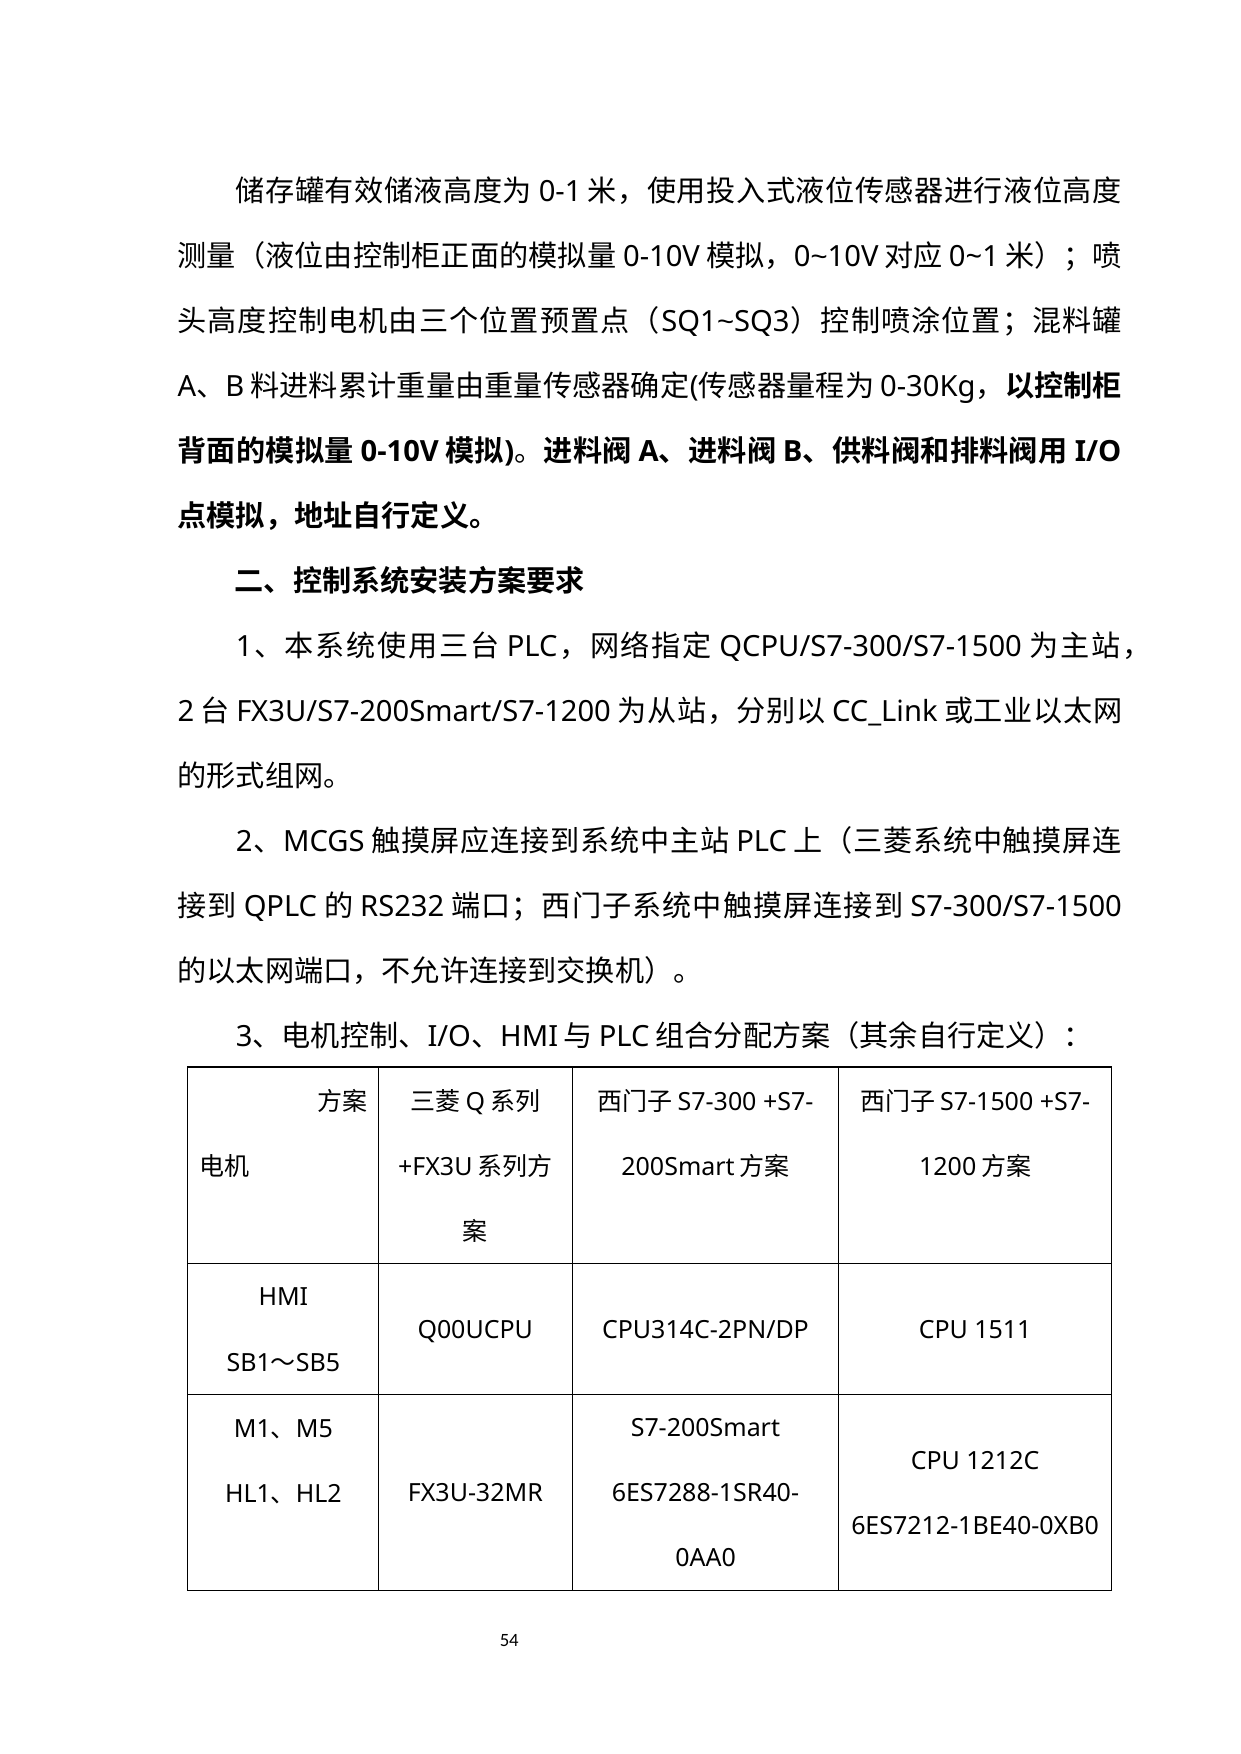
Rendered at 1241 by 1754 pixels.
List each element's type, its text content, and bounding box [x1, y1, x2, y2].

text 二、控制系统安装方案要求 [177, 546, 1122, 611]
table_cell S7-200Smart 6ES7288-1SR40-0AA0 [573, 1395, 838, 1589]
table_cell HMI SB1～SB5 [188, 1264, 378, 1393]
table_cell CPU314C-2PN/DP [573, 1264, 838, 1393]
table_cell CPU 1212C 6ES7212-1BE40-0XB0 [839, 1395, 1111, 1589]
table_header 西门子S7-300 +S7-200Smart方案 [573, 1068, 838, 1262]
table_cell Q00UCPU [379, 1264, 572, 1393]
table_cell M1、M5 HL1、HL2 [188, 1395, 378, 1589]
table_header 方案 电机 [188, 1068, 378, 1262]
table_cell FX3U-32MR [379, 1395, 572, 1589]
text 储存罐有效储液高度为0-1米，使用投入式液位传感器进行液位高度测量（液位由控制柜正面的模拟量0-10V模拟，0~10V对应0~1米）；喷头高度控制电机由三个位置预置点（SQ1~SQ3）控制喷涂位置；混料罐A、B料进料累计重量由重量传感器确定(传感器量程为0-30Kg，以控制柜背面的模拟量0-10V模拟)。进料阀A、进料阀B、供料阀和排料阀用I/O点模拟，地址自行定义。 [177, 156, 1122, 546]
table_header 三菱Q系列+FX3U系列方案 [379, 1068, 572, 1262]
table_header 西门子S7-1500 +S7-1200方案 [839, 1068, 1111, 1262]
text 1、本系统使用三台PLC，网络指定QCPU/S7-300/S7-1500为主站，2台FX3U/S7-200Smart/S7-1200为从站，分别以CC_Link或工业以太网的形式组网。 [177, 611, 1122, 806]
table_cell CPU 1511 [839, 1264, 1111, 1393]
text 3、电机控制、I/O、HMI与PLC组合分配方案（其余自行定义）： [177, 1001, 1122, 1066]
text 2、MCGS触摸屏应连接到系统中主站PLC上（三菱系统中触摸屏连接到QPLC的RS232端口；西门子系统中触摸屏连接到S7-300/S7-1500的以太网端口，不允许连接到交换机）。 [177, 806, 1122, 1001]
